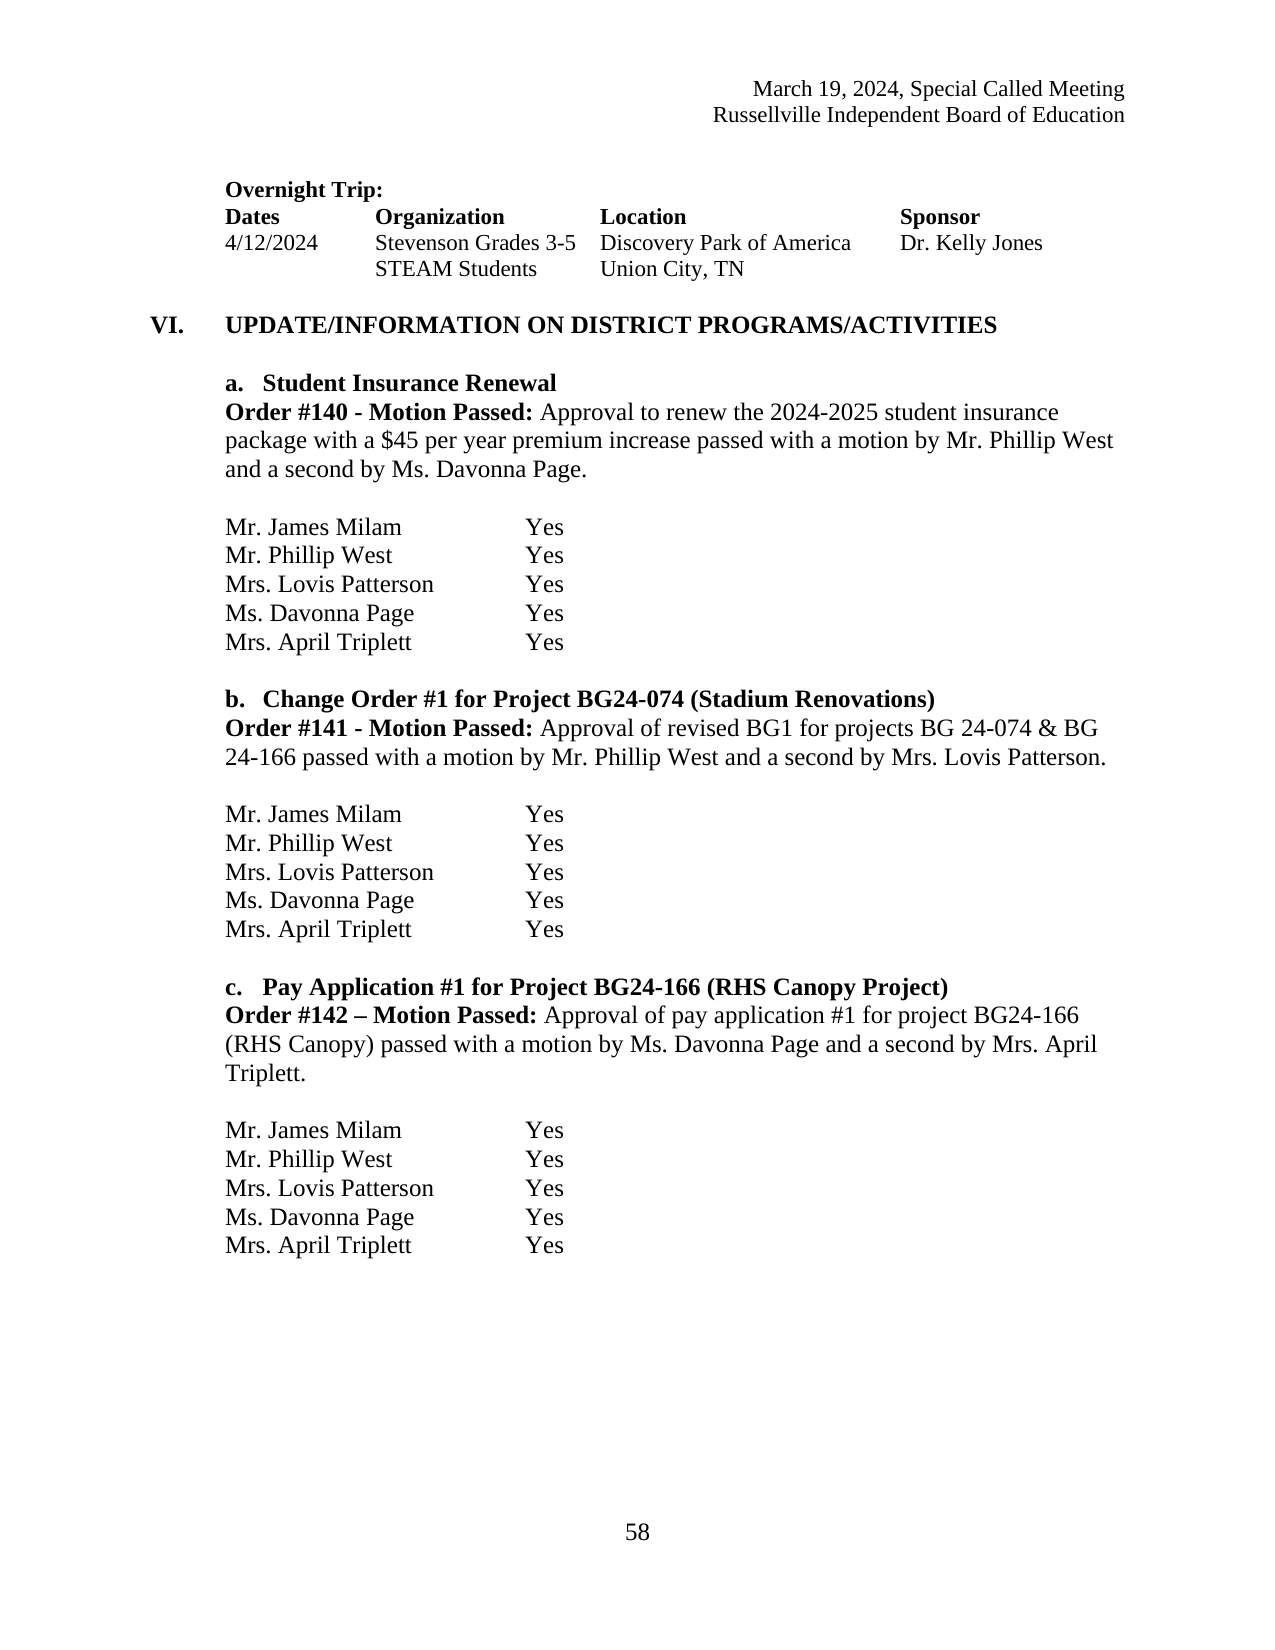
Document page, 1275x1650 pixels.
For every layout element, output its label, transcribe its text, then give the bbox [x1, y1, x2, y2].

text Mr. James Milam Yes [150, 512, 1125, 541]
text Mrs. Lovis Patterson Yes [150, 569, 1125, 598]
list Pay Application #1 for Project BG24-166 (RHS Canopy Project) [225, 972, 1125, 1001]
text Mrs. April Triplett Yes [150, 914, 1125, 943]
text Mrs. Lovis Patterson Yes [150, 1173, 1125, 1202]
text VI. UPDATE/INFORMATION ON DISTRICT PROGRAMS/ACTIVITIES [150, 311, 1125, 339]
text Mrs. Lovis Patterson Yes [150, 857, 1125, 886]
text STEAM Students Union City, TN [300, 255, 1125, 282]
text Mrs. April Triplett Yes [150, 627, 1125, 656]
text Overnight Trip: [150, 176, 1125, 203]
text Order #142 – Motion Passed: Approval of pay application #1 for project BG24-166 (RHS Canopy) passed with a motion by Ms. Davonna Page and a second by Mrs. April Triplett. [225, 1001, 1125, 1087]
text 4/12/2024 Stevenson Grades 3-5 Discovery Park of America Dr. Kelly Jones [150, 229, 1125, 255]
text Mr. James Milam Yes [150, 1116, 1125, 1144]
text Ms. Davonna Page Yes [150, 598, 1125, 627]
text Order #140 - Motion Passed: Approval to renew the 2024-2025 student insurance package with a $45 per year premium increase passed with a motion by Mr. Phillip West and a second by Ms. Davonna Page. [225, 397, 1125, 483]
text Mr. Phillip West Yes [150, 1144, 1125, 1173]
text Mrs. April Triplett Yes [150, 1231, 1125, 1259]
text Order #141 - Motion Passed: Approval of revised BG1 for projects BG 24-074 & BG 24-166 passed with a motion by Mr. Phillip West and a second by Mrs. Lovis Patterson. [225, 713, 1125, 771]
text Dates Organization Location Sponsor [150, 203, 1125, 229]
list Change Order #1 for Project BG24-074 (Stadium Renovations) [225, 684, 1125, 713]
list Student Insurance Renewal [225, 368, 1125, 397]
text Ms. Davonna Page Yes [150, 1202, 1125, 1231]
text Ms. Davonna Page Yes [150, 886, 1125, 914]
text Mr. James Milam Yes [150, 799, 1125, 828]
text Mr. Phillip West Yes [150, 541, 1125, 569]
text Mr. Phillip West Yes [150, 828, 1125, 857]
